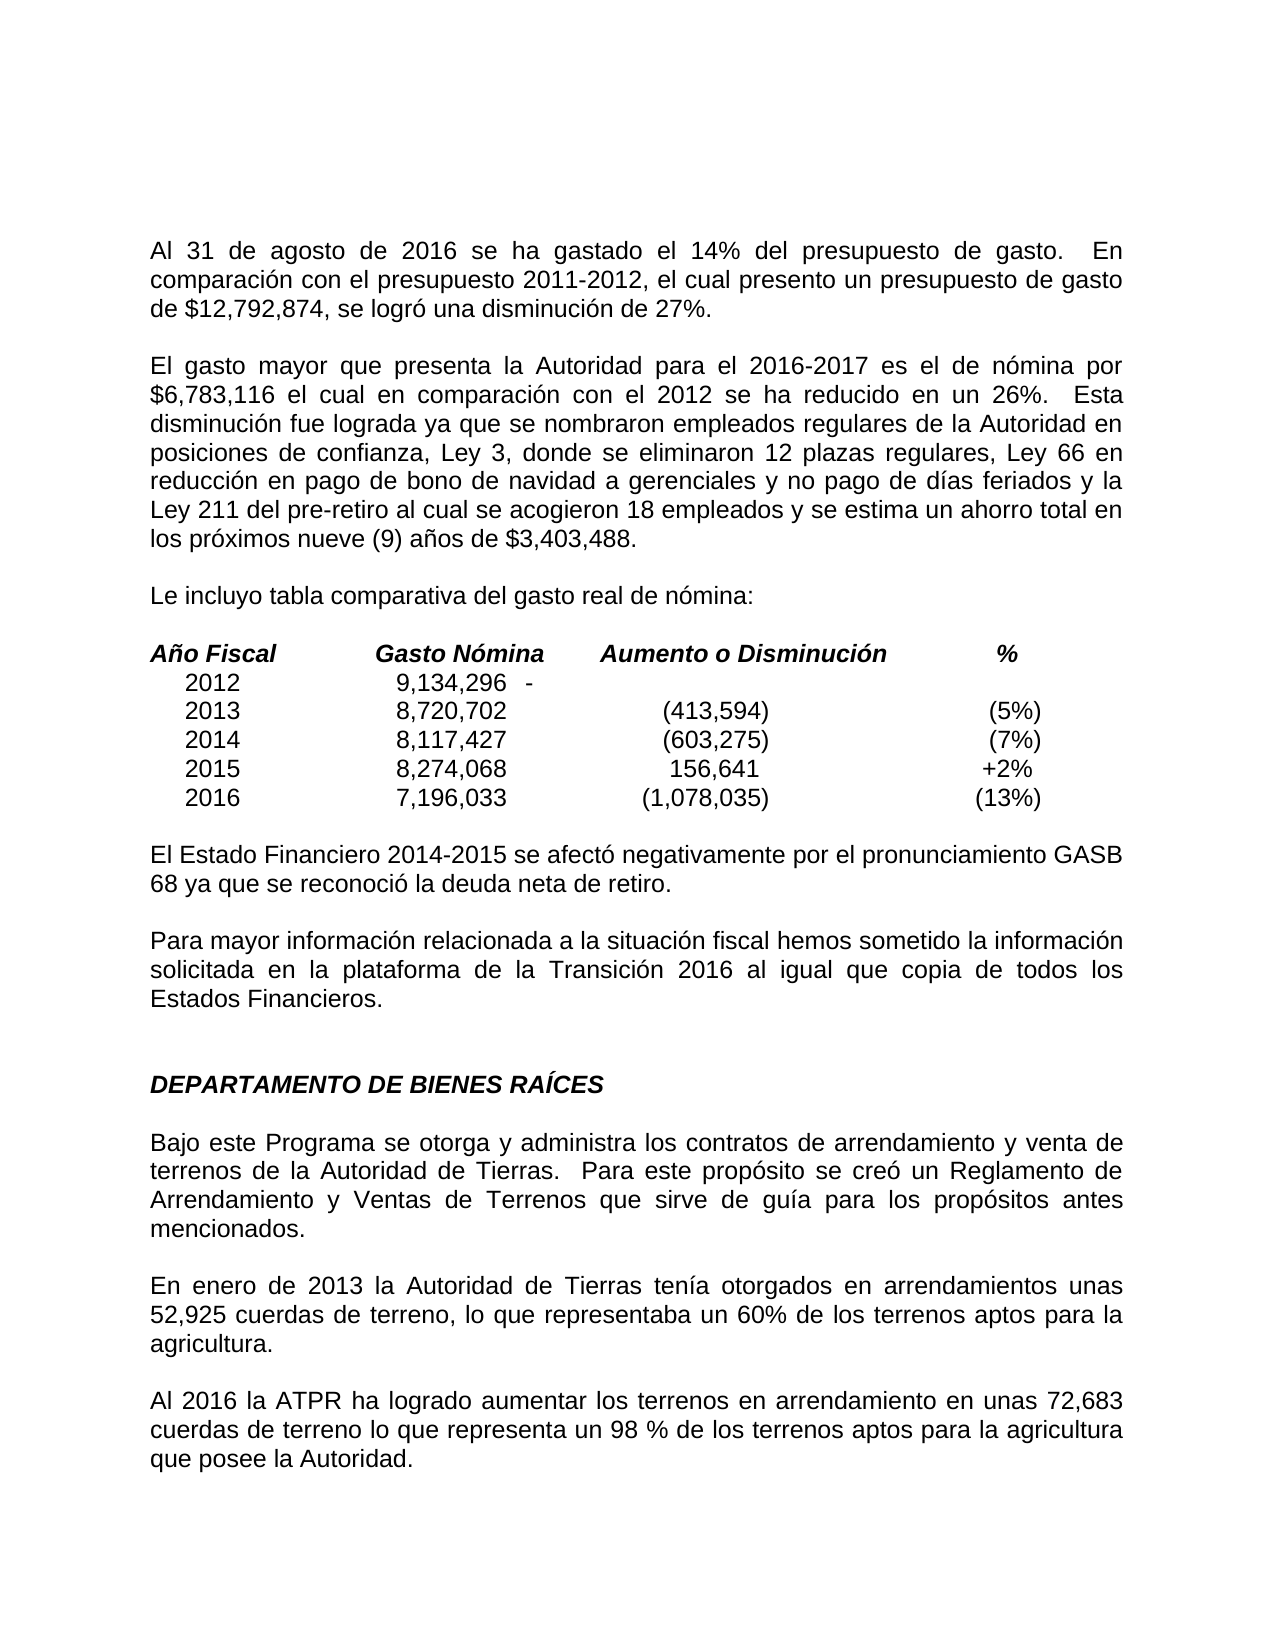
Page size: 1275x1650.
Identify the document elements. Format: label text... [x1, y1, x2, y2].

text Al 31 de agosto de 2016 se ha gastado el 14% del presupuesto de gasto. En comparación con el presupuesto 2011-2012, el cual presento un presupuesto de gasto de $12,792,874, se logró una disminución de 27%. [150, 236, 1125, 322]
text Para mayor información relacionada a la situación fiscal hemos sometido la información solicitada en la plataforma de la Transición 2016 al igual que copia de todos los Estados Financieros. [150, 926, 1125, 1012]
text 2013 8,720,702 (413,594) (5%) [150, 696, 1125, 725]
text Año Fiscal Gasto Nómina Aumento o Disminución % [150, 639, 1125, 667]
text El gasto mayor que presenta la Autoridad para el 2016-2017 es el de nómina por $6,783,116 el cual en comparación con el 2012 se ha reducido en un 26%. Esta disminución fue lograda ya que se nombraron empleados regulares de la Autoridad en posiciones de confianza, Ley 3, donde se eliminaron 12 plazas regulares, Ley 66 en reducción en pago de bono de navidad a gerenciales y no pago de días feriados y la Ley 211 del pre-retiro al cual se acogieron 18 empleados y se estima un ahorro total en los próximos nueve (9) años de $3,403,488. [150, 351, 1125, 552]
text Bajo este Programa se otorga y administra los contratos de arrendamiento y venta de terrenos de la Autoridad de Tierras. Para este propósito se creó un Reglamento de Arrendamiento y Ventas de Terrenos que sirve de guía para los propósitos antes mencionados. [150, 1127, 1125, 1242]
text En enero de 2013 la Autoridad de Tierras tenía otorgados en arrendamientos unas 52,925 cuerdas de terreno, lo que representaba un 60% de los terrenos aptos para la agricultura. [150, 1271, 1125, 1357]
text 2012 9,134,296 - [150, 667, 1125, 696]
text Al 2016 la ATPR ha logrado aumentar los terrenos en arrendamiento en unas 72,683 cuerdas de terreno lo que representa un 98 % de los terrenos aptos para la agricultura que posee la Autoridad. [150, 1386, 1125, 1472]
text 2014 8,117,427 (603,275) (7%) [150, 725, 1125, 754]
text DEPARTAMENTO DE BIENES RAÍCES [150, 1070, 1125, 1099]
text Le incluyo tabla comparativa del gasto real de nómina: [150, 581, 1125, 610]
text 2016 7,196,033 (1,078,035) (13%) [150, 782, 1125, 811]
text 2015 8,274,068 156,641 +2% [150, 754, 1125, 782]
text El Estado Financiero 2014-2015 se afectó negativamente por el pronunciamiento GASB 68 ya que se reconoció la deuda neta de retiro. [150, 840, 1125, 897]
